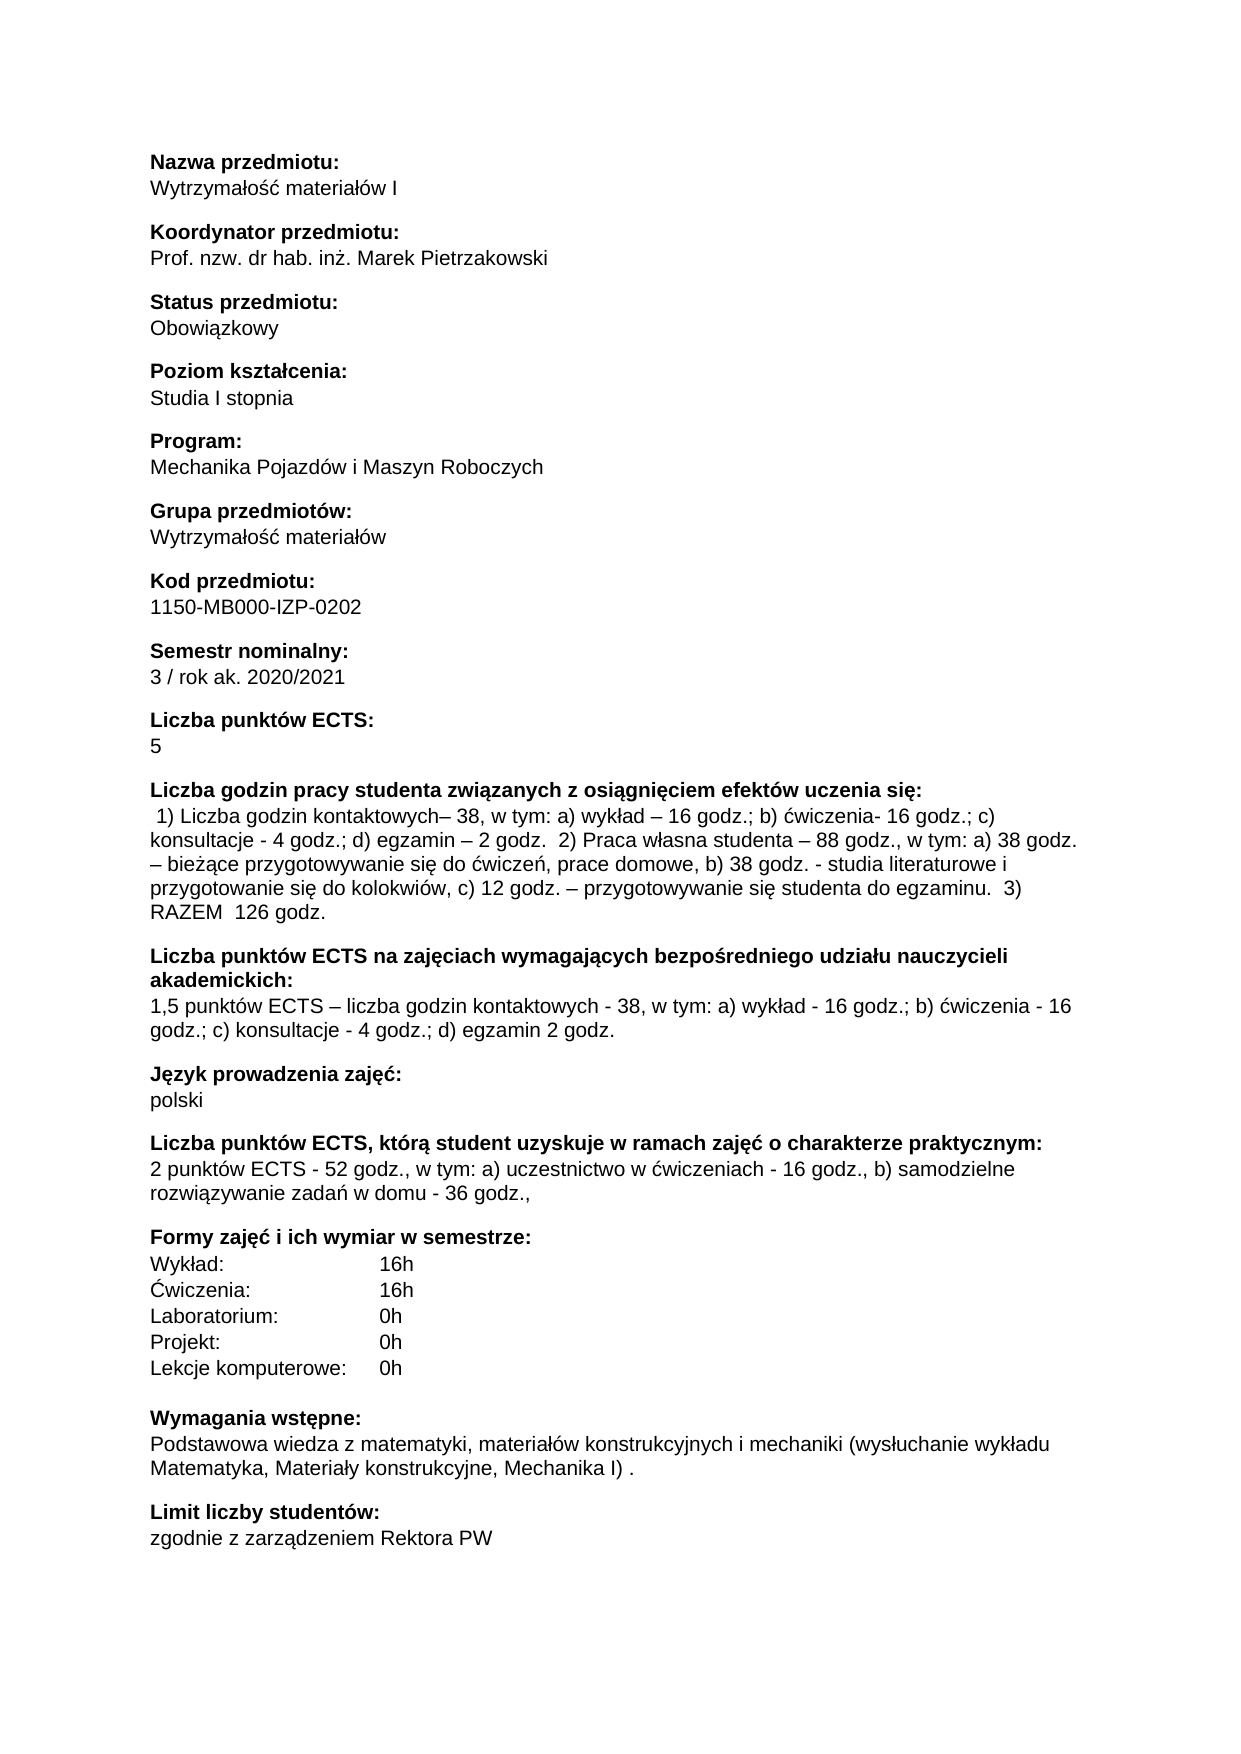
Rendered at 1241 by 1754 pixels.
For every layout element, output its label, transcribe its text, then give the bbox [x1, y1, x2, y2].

text Formy zajęć i ich wymiar w semestrze: [150, 1225, 1090, 1249]
text Grupa przedmiotów: [150, 499, 1090, 523]
text Podstawowa wiedza z matematyki, materiałów konstrukcyjnych i mechaniki (wysłuchanie wykładu Matematyka, Materiały konstrukcyjne, Mechanika I) . [150, 1432, 1090, 1480]
table_header 16h [369, 1252, 597, 1276]
text Wytrzymałość materiałów I [150, 176, 1090, 200]
text 3 / rok ak. 2020/2021 [150, 664, 1090, 688]
text Liczba punktów ECTS: [150, 708, 1090, 732]
table_cell 0h [369, 1328, 597, 1354]
table_cell Projekt: [140, 1330, 367, 1354]
text 1150-MB000-IZP-0202 [150, 595, 1090, 619]
text 1) Liczba godzin kontaktowych– 38, w tym: a) wykład – 16 godz.; b) ćwiczenia- 16 godz.; c) konsultacje - 4 godz.; d) egzamin – 2 godz. 2) Praca własna studenta – 88 godz., w tym: a) 38 godz. – bieżące przygotowywanie się do ćwiczeń, prace domowe, b) 38 godz. - studia literaturowe i przygotowanie się do kolokwiów, c) 12 godz. – przygotowywanie się studenta do egzaminu. 3) RAZEM 126 godz. [150, 804, 1090, 924]
text Semestr nominalny: [150, 638, 1090, 662]
text Status przedmiotu: [150, 289, 1090, 313]
table_cell Lekcje komputerowe: [140, 1356, 367, 1380]
table_cell 0h [369, 1354, 597, 1380]
text Wytrzymałość materiałów [150, 525, 1090, 549]
text Język prowadzenia zajęć: [150, 1061, 1090, 1085]
text Liczba godzin pracy studenta związanych z osiągnięciem efektów uczenia się: [150, 778, 1090, 802]
table_cell 0h [369, 1302, 597, 1328]
text Kod przedmiotu: [150, 569, 1090, 593]
table_cell 16h [369, 1276, 597, 1302]
text Liczba punktów ECTS na zajęciach wymagających bezpośredniego udziału nauczycieli akademickich: [150, 944, 1090, 992]
text polski [150, 1087, 1090, 1111]
table_cell Ćwiczenia: [140, 1278, 367, 1302]
text Koordynator przedmiotu: [150, 220, 1090, 244]
text zgodnie z zarządzeniem Rektora PW [150, 1526, 1090, 1549]
table_cell Laboratorium: [140, 1304, 367, 1328]
table_header Wykład: [140, 1252, 367, 1276]
text Mechanika Pojazdów i Maszyn Roboczych [150, 455, 1090, 479]
text Poziom kształcenia: [150, 359, 1090, 383]
text Program: [150, 429, 1090, 453]
text Studia I stopnia [150, 385, 1090, 409]
text 5 [150, 734, 1090, 758]
text Obowiązkowy [150, 316, 1090, 339]
text Prof. nzw. dr hab. inż. Marek Pietrzakowski [150, 246, 1090, 270]
text Limit liczby studentów: [150, 1499, 1090, 1523]
text 1,5 punktów ECTS – liczba godzin kontaktowych - 38, w tym: a) wykład - 16 godz.; b) ćwiczenia - 16 godz.; c) konsultacje - 4 godz.; d) egzamin 2 godz. [150, 994, 1090, 1042]
text 2 punktów ECTS - 52 godz., w tym: a) uczestnictwo w ćwiczeniach - 16 godz., b) samodzielne rozwiązywanie zadań w domu - 36 godz., [150, 1157, 1090, 1205]
text Wymagania wstępne: [150, 1406, 1090, 1430]
text Nazwa przedmiotu: [150, 150, 1090, 174]
text Liczba punktów ECTS, którą student uzyskuje w ramach zajęć o charakterze praktycznym: [150, 1131, 1090, 1155]
